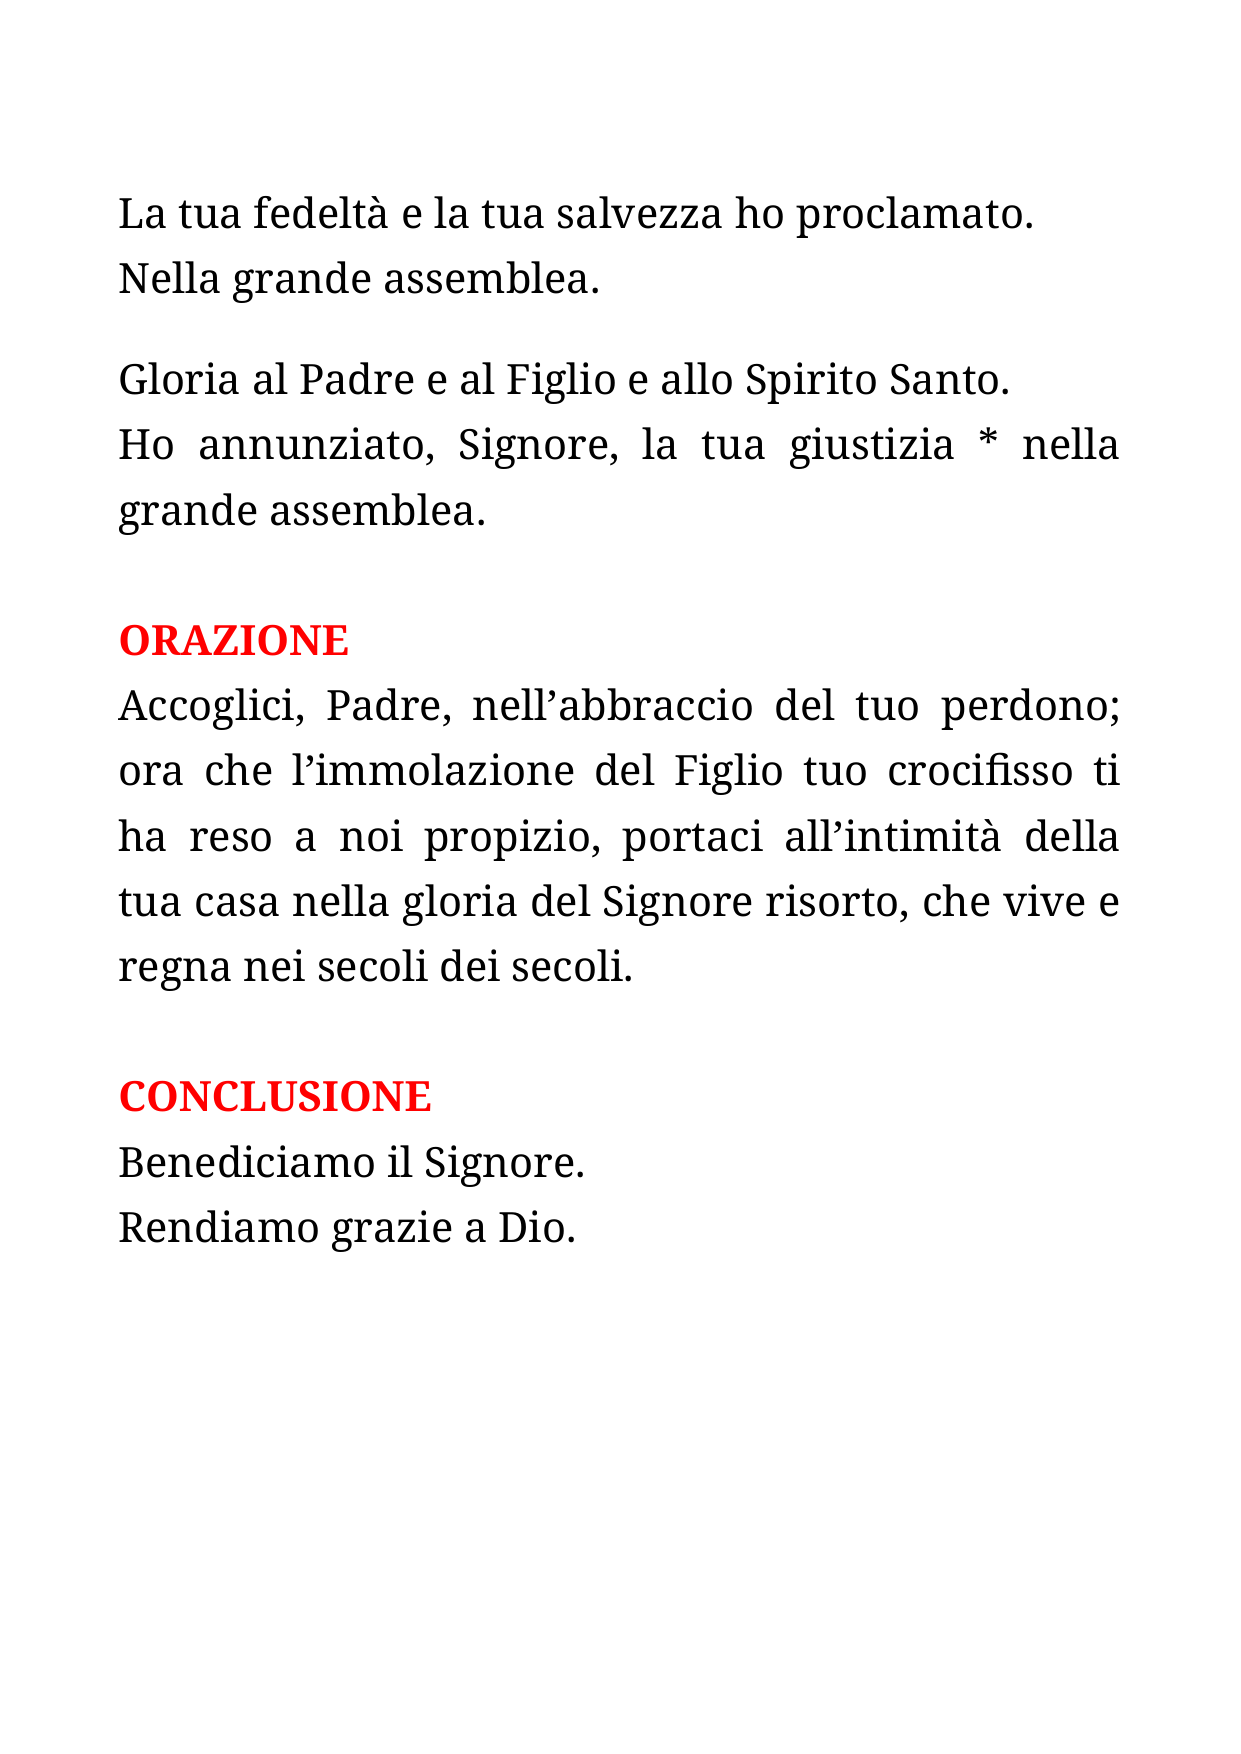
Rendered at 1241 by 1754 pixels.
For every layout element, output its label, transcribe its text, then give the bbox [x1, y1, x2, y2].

text Rendiamo grazie a Dio. [118, 1198, 1122, 1254]
text Gloria al Padre e al Figlio e allo Spirito Santo. [118, 350, 1122, 407]
text La tua fedeltà e la tua salvezza ho proclamato. [118, 183, 1122, 240]
text ORAZIONE [118, 611, 1122, 667]
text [118, 415, 1122, 537]
text Accoglici, Padre, nell’abbraccio del tuo perdono; ora che l’immolazione del Figlio tuo crocifisso ti ha reso a noi propizio, portaci all’intimità della tua casa nella gloria del Signore risorto, che vive e regna nei secoli dei secoli. [118, 676, 1122, 993]
text CONCLUSIONE [118, 1067, 1122, 1124]
text Benediciamo il Signore. [118, 1132, 1122, 1189]
text Nella grande assemblea. [118, 249, 1122, 306]
